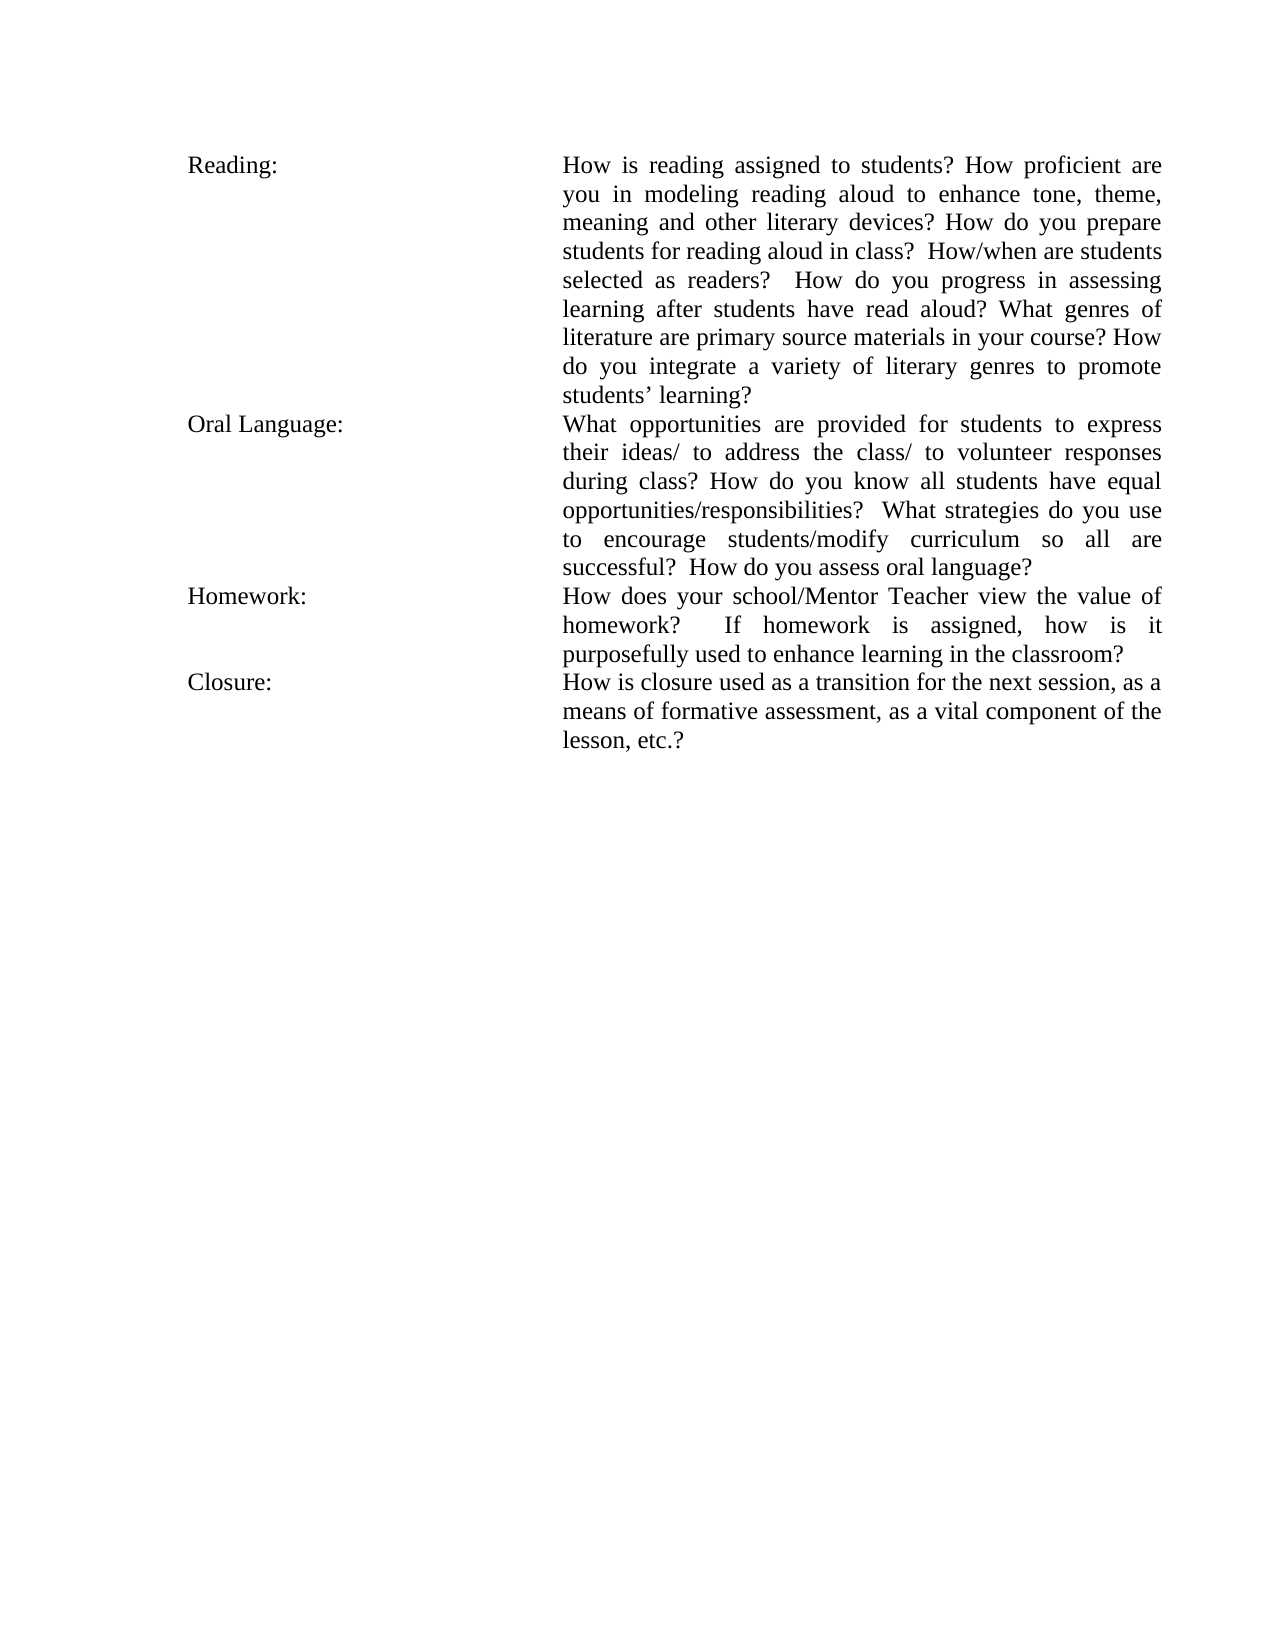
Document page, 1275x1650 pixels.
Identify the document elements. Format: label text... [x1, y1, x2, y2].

text Closure: How is closure used as a transition for the next session, as a means of formative assessment, as a vital component of the lesson, etc.? [187, 667, 1162, 754]
text Oral Language: What opportunities are provided for students to express their ideas/ to address the class/ to volunteer responses during class? How do you know all students have equal opportunities/responsibilities? What strategies do you use to encourage students/modify curriculum so all are successful? How do you assess oral language? [187, 409, 1162, 581]
text Homework: How does your school/Mentor Teacher view the value of homework? If homework is assigned, how is it purposefully used to enhance learning in the classroom? [187, 581, 1162, 667]
text Reading: How is reading assigned to students? How proficient are you in modeling reading aloud to enhance tone, theme, meaning and other literary devices? How do you prepare students for reading aloud in class? How/when are students selected as readers? How do you progress in assessing learning after students have read aloud? What genres of literature are primary source materials in your course? How do you integrate a variety of literary genres to promote students’ learning? [187, 150, 1162, 409]
